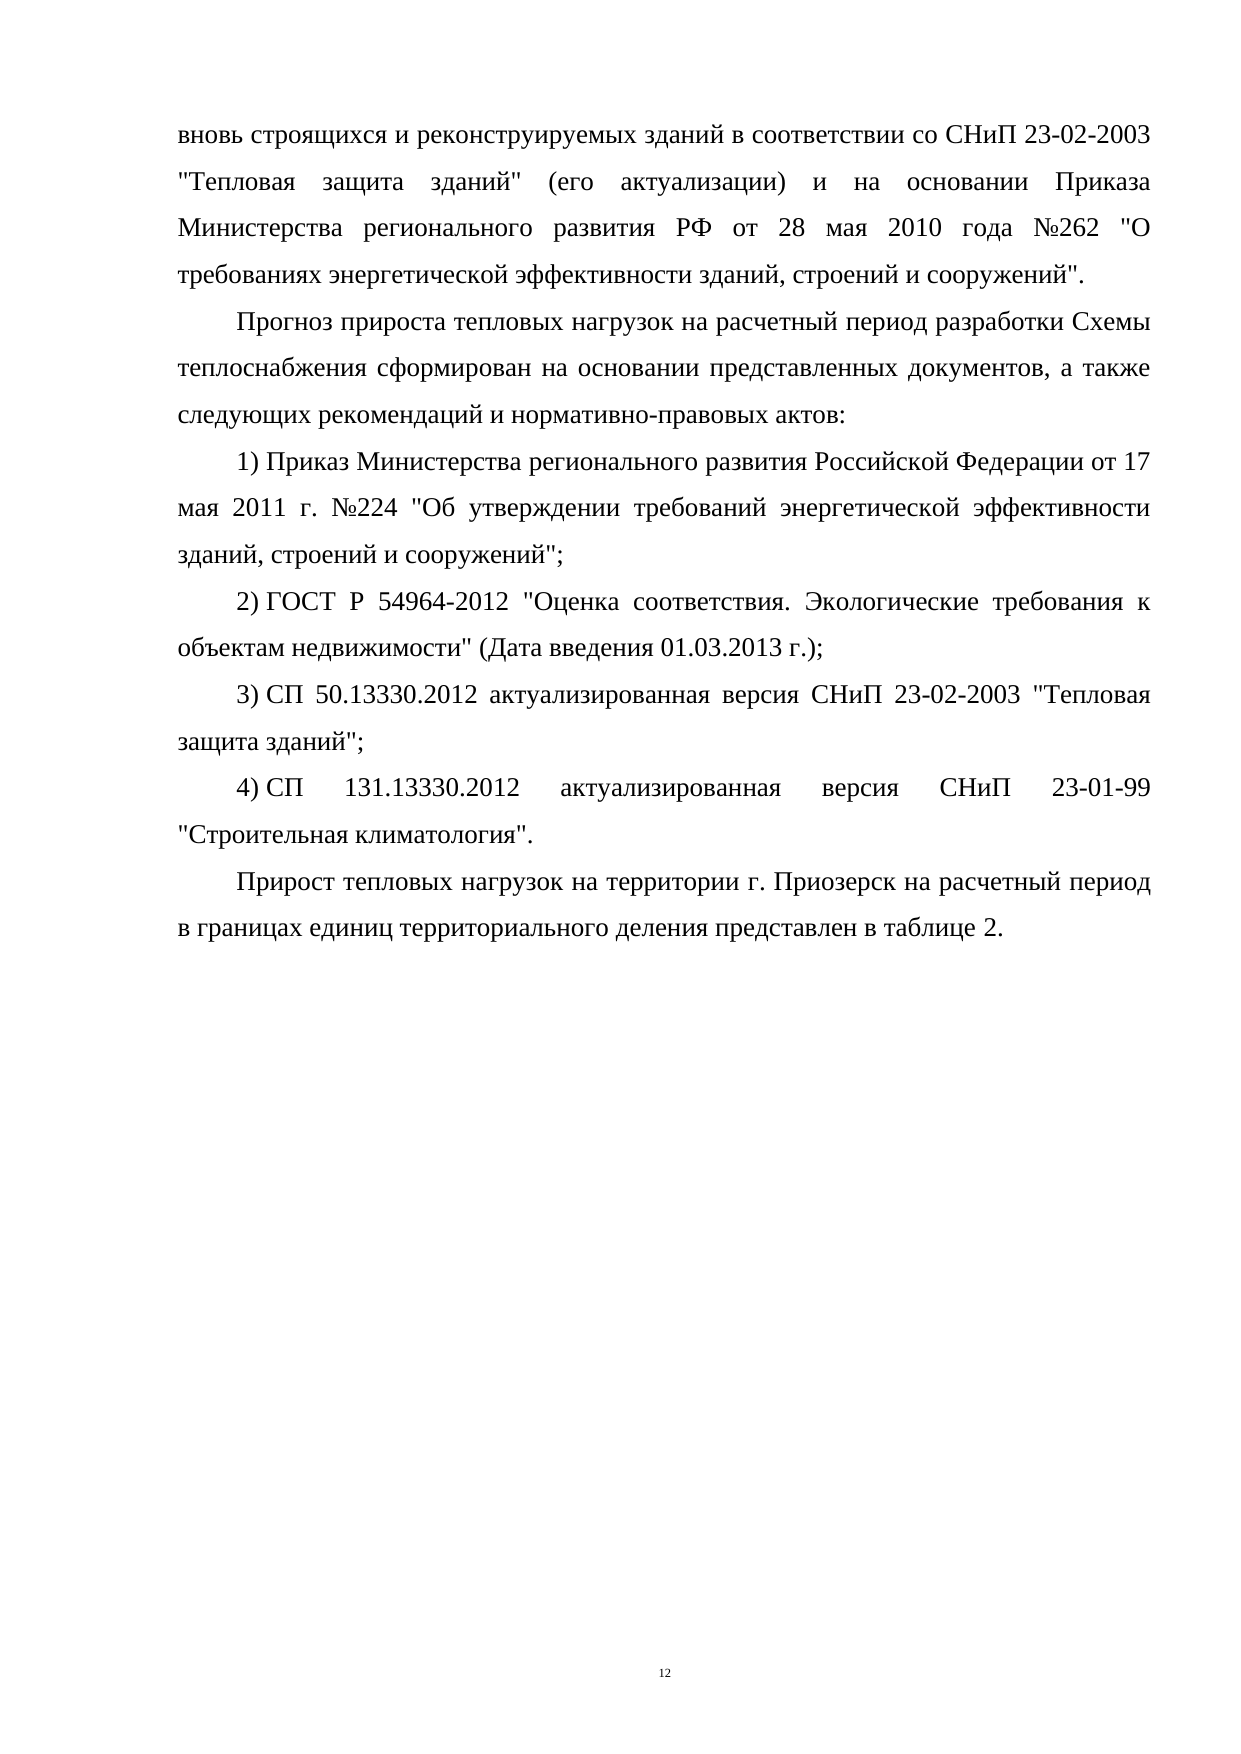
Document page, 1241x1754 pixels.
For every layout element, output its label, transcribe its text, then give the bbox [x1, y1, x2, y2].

list Прирост тепловых нагрузок на территории г. Приозерск на расчетный период в границах единиц территориального деления представлен в таблице 2. [177, 865, 1152, 943]
list СП 50.13330.2012 актуализированная версия СНиП 23-02-2003 "Тепловая защита зданий"; [177, 678, 1152, 756]
list СП 131.13330.2012 актуализированная версия СНиП 23-01-99 "Строительная климатология". [177, 771, 1152, 849]
list ГОСТ Р 54964-2012 "Оценка соответствия. Экологические требования к объектам недвижимости" (Дата введения 01.03.2013 г.); [177, 585, 1152, 663]
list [177, 118, 1152, 289]
list Прогноз прироста тепловых нагрузок на расчетный период разработки Схемы теплоснабжения сформирован на основании представленных документов, а также следующих рекомендаций и нормативно-правовых актов: [177, 305, 1152, 429]
list Приказ Министерства регионального развития Российской Федерации от 17 мая 2011 г. №224 "Об утверждении требований энергетической эффективности зданий, строений и сооружений"; [177, 445, 1152, 569]
